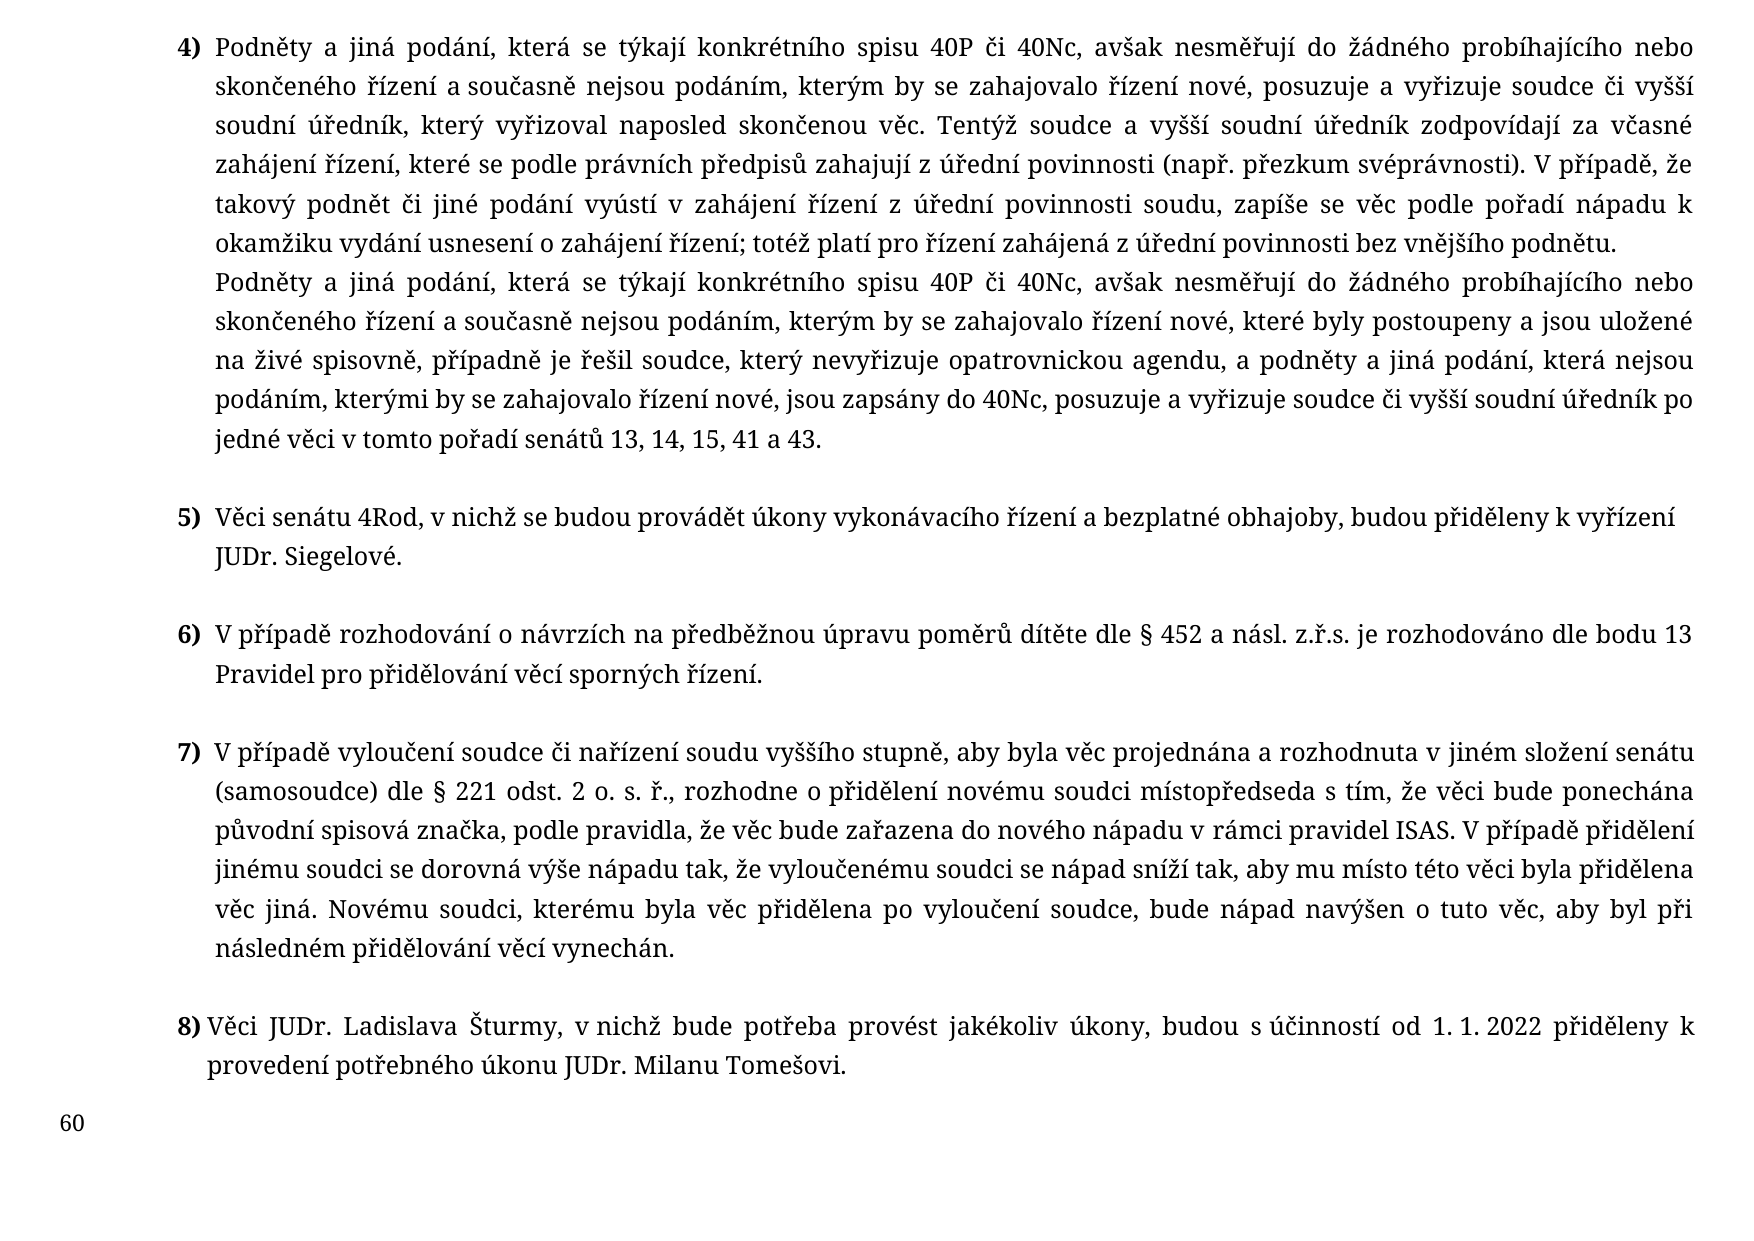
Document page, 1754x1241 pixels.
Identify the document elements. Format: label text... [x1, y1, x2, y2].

list V případě vyloučení soudce či nařízení soudu vyššího stupně, aby byla věc projednána a rozhodnuta v jiném složení senátu (samosoudce) dle § 221 odst. 2 o. s. ř., rozhodne o přidělení novému soudci místopředseda s tím, že věci bude ponechána původní spisová značka, podle pravidla, že věc bude zařazena do nového nápadu v rámci pravidel ISAS. V případě přidělení jinému soudci se dorovná výše nápadu tak, že vyloučenému soudci se nápad sníží tak, aby mu místo této věci byla přidělena věc jiná. Novému soudci, kterému byla věc přidělena po vyloučení soudce, bude nápad navýšen o tuto věc, aby byl při následném přidělování věcí vynechán. [177, 734, 1695, 964]
text Podněty a jiná podání, která se týkají konkrétního spisu 40P či 40Nc, avšak nesměřují do žádného probíhajícího nebo skončeného řízení a současně nejsou podáním, kterým by se zahajovalo řízení nové, které byly postoupeny a jsou uložené na živé spisovně, případně je řešil soudce, který nevyřizuje opatrovnickou agendu, a podněty a jiná podání, která nejsou podáním, kterými by se zahajovalo řízení nové, jsou zapsány do 40Nc, posuzuje a vyřizuje soudce či vyšší soudní úředník po jedné věci v tomto pořadí senátů 13, 14, 15, 41 a 43. [215, 264, 1695, 455]
list V případě rozhodování o návrzích na předběžnou úpravu poměrů dítěte dle § 452 a násl. z.ř.s. je rozhodováno dle bodu 13 Pravidel pro přidělování věcí sporných řízení. [177, 617, 1695, 690]
list Věci senátu 4Rod, v nichž se budou provádět úkony vykonávacího řízení a bezplatné obhajoby, budou přiděleny k vyřízení JUDr. Siegelové. [177, 499, 1695, 573]
list 8) Věci JUDr. Ladislava Šturmy, v nichž bude potřeba provést jakékoliv úkony, budou s účinností od 1. 1. 2022 přiděleny k provedení potřebného úkonu JUDr. Milanu Tomešovi. [177, 1009, 1695, 1082]
list Podněty a jiná podání, která se týkají konkrétního spisu 40P či 40Nc, avšak nesměřují do žádného probíhajícího nebo skončeného řízení a současně nejsou podáním, kterým by se zahajovalo řízení nové, posuzuje a vyřizuje soudce či vyšší soudní úředník, který vyřizoval naposled skončenou věc. Tentýž soudce a vyšší soudní úředník zodpovídají za včasné zahájení řízení, které se podle právních předpisů zahajují z úřední povinnosti (např. přezkum svéprávnosti). V případě, že takový podnět či jiné podání vyústí v zahájení řízení z úřední povinnosti soudu, zapíše se věc podle pořadí nápadu k okamžiku vydání usnesení o zahájení řízení; totéž platí pro řízení zahájená z úřední povinnosti bez vnějšího podnětu. [177, 29, 1695, 259]
